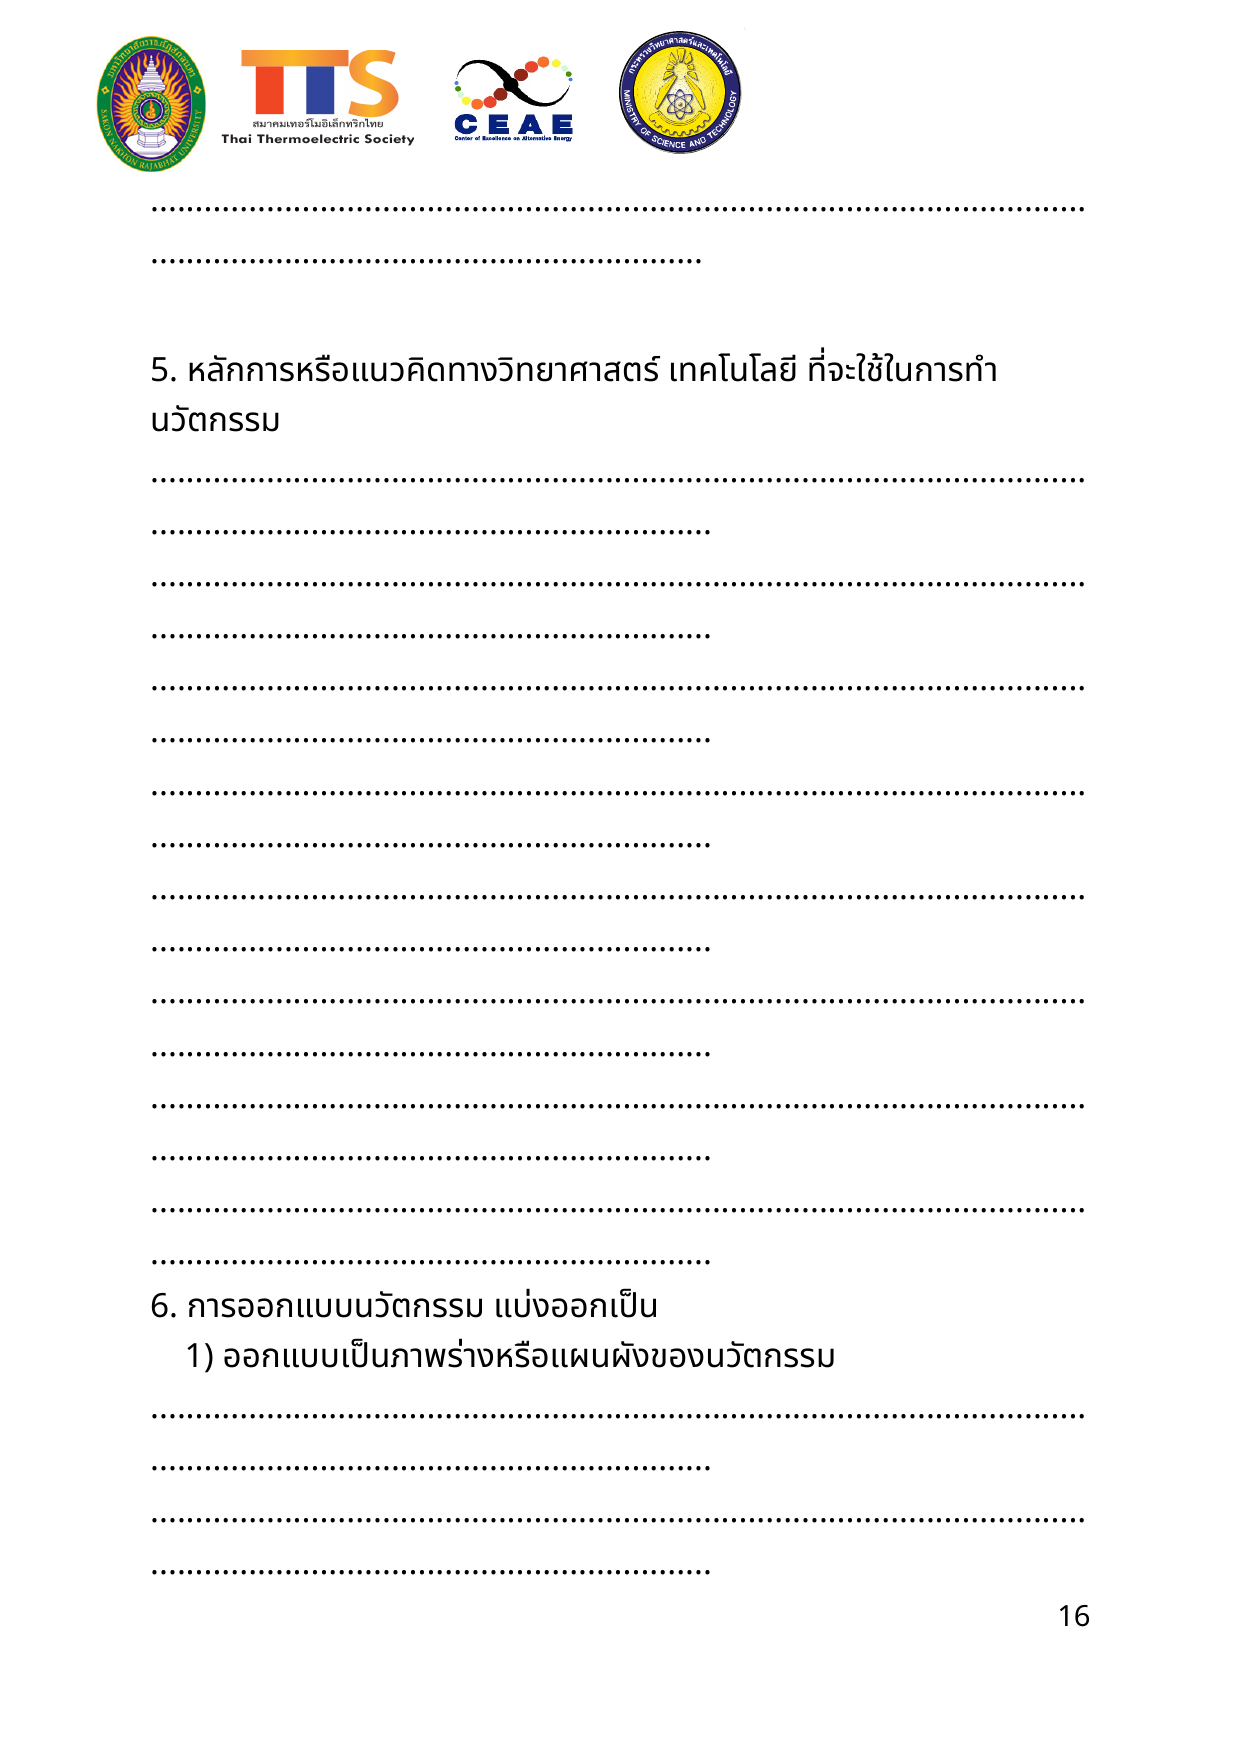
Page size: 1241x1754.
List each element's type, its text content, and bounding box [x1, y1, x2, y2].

text 6. การออกแบบนวัตกรรม แบ่งออกเป็น [150, 1281, 1090, 1332]
picture [429, 46, 599, 146]
text 5. หลักการหรือแนวคิดทางวิทยาศาสตร์ เทคโนโลยี ที่จะใช้ในการทำนวัตกรรม [150, 345, 1090, 446]
text 1) ออกแบบเป็นภาพร่างหรือแผนผังของนวัตกรรม [150, 1332, 1090, 1383]
picture [93, 36, 209, 172]
picture [221, 50, 414, 146]
